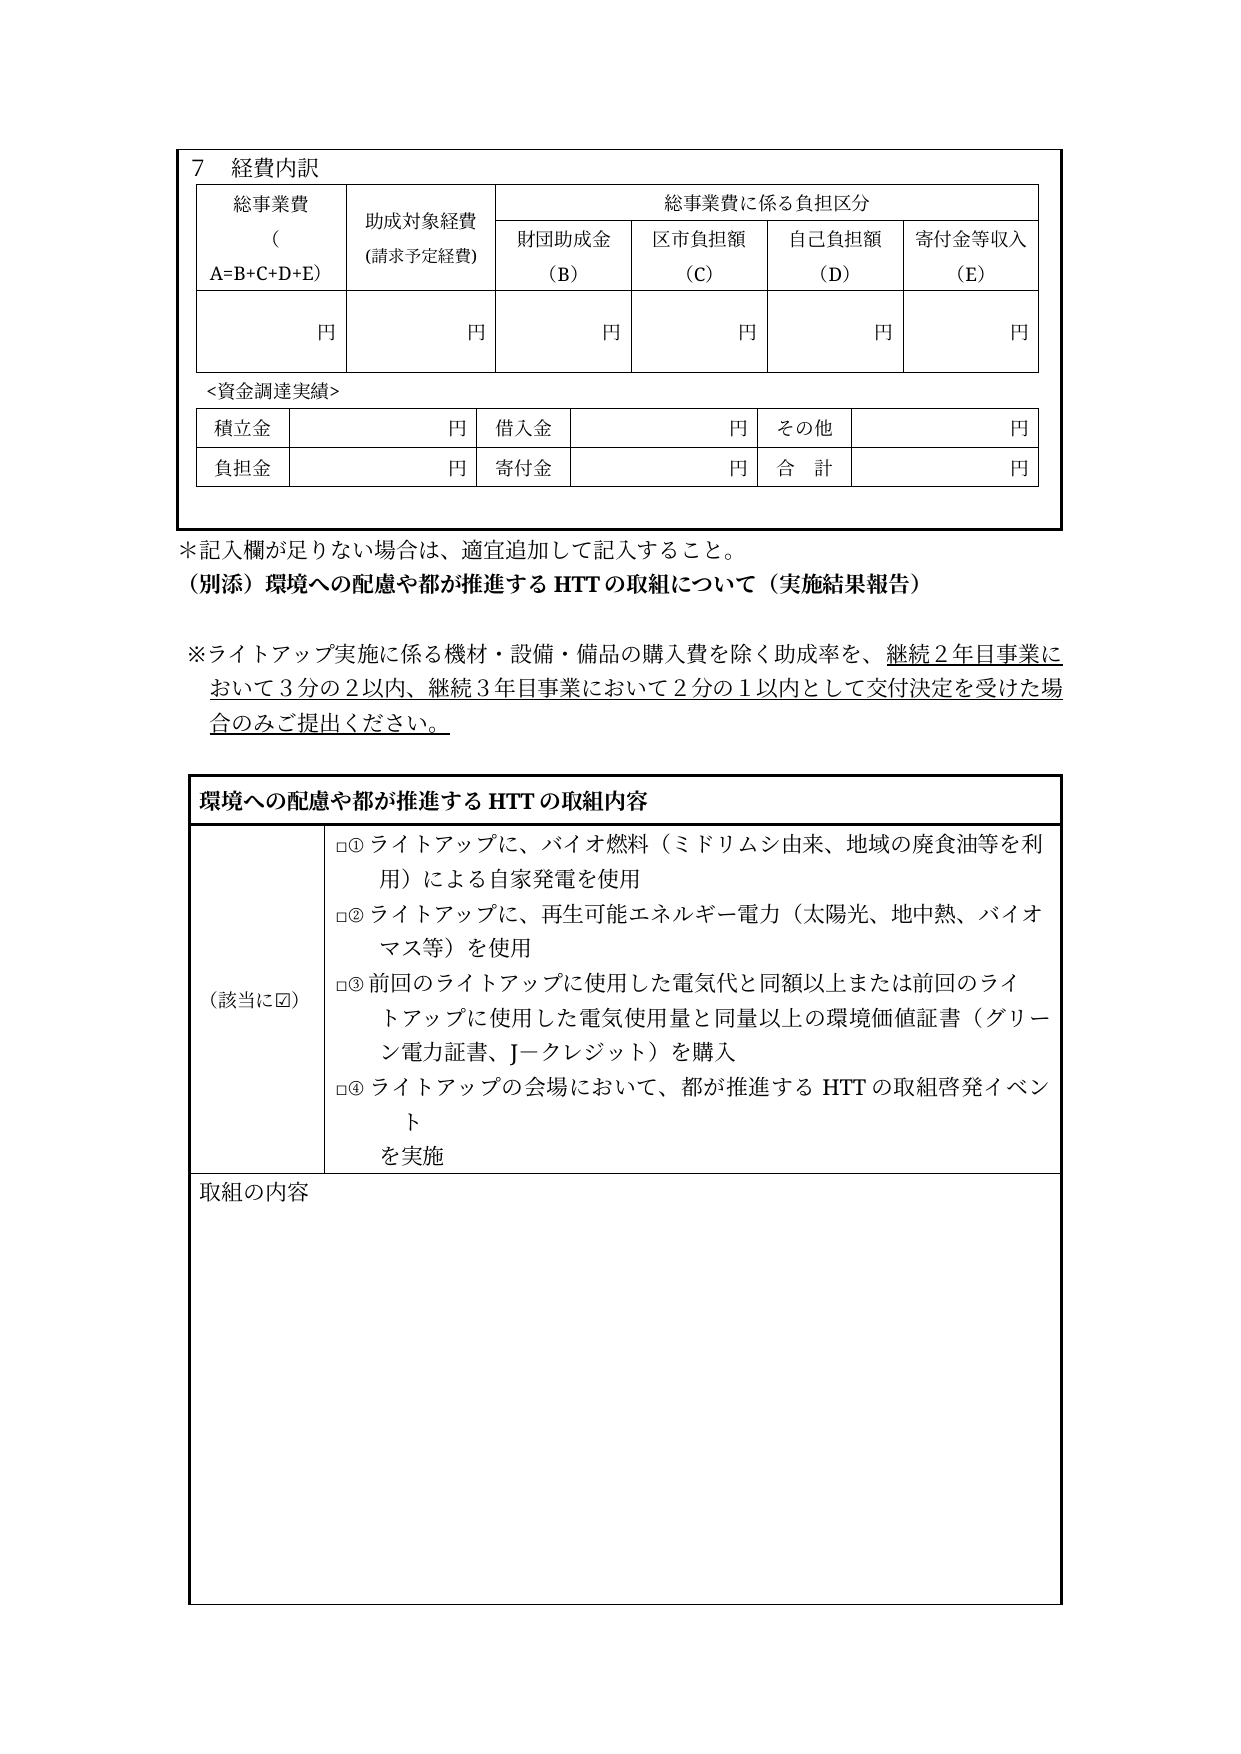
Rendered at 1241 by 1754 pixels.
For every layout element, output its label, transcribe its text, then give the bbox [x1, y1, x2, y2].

table_header 環境への配慮や都が推進するHTTの取組内容 [191, 777, 1060, 823]
table_cell ７ 経費内訳 <資金調達実績> [179, 150, 1060, 528]
table_cell 取組の内容 [191, 1174, 1060, 1604]
table_cell （該当に☑） [191, 826, 324, 1173]
text （別添）環境への配慮や都が推進するHTTの取組について（実施結果報告） [177, 566, 1063, 601]
text ※ライトアップ実施に係る機材・設備・備品の購入費を除く助成率を、継続２年目事業において３分の２以内、継続３年目事業において２分の１以内として交付決定を受けた場合のみご提出ください。 [188, 635, 1063, 739]
text ＊記入欄が足りない場合は、適宜追加して記入すること。 [177, 531, 1063, 566]
table_cell □①ライトアップに、バイオ燃料（ミドリムシ由来、地域の廃食油等を利 用）による自家発電を使用 □②ライトアップに、再生可能エネルギー電力（太陽光、地中熱、バイオ マス等）を使用 □③前回のライトアップに使用した電気代と同額以上または前回のライ トアップに使用した電気使用量と同量以上の環境価値証書（グリーン電力証書、J－クレジット）を購入 □④ライトアップの会場において、都が推進するHTTの取組啓発イベント を実施 [325, 826, 1060, 1173]
